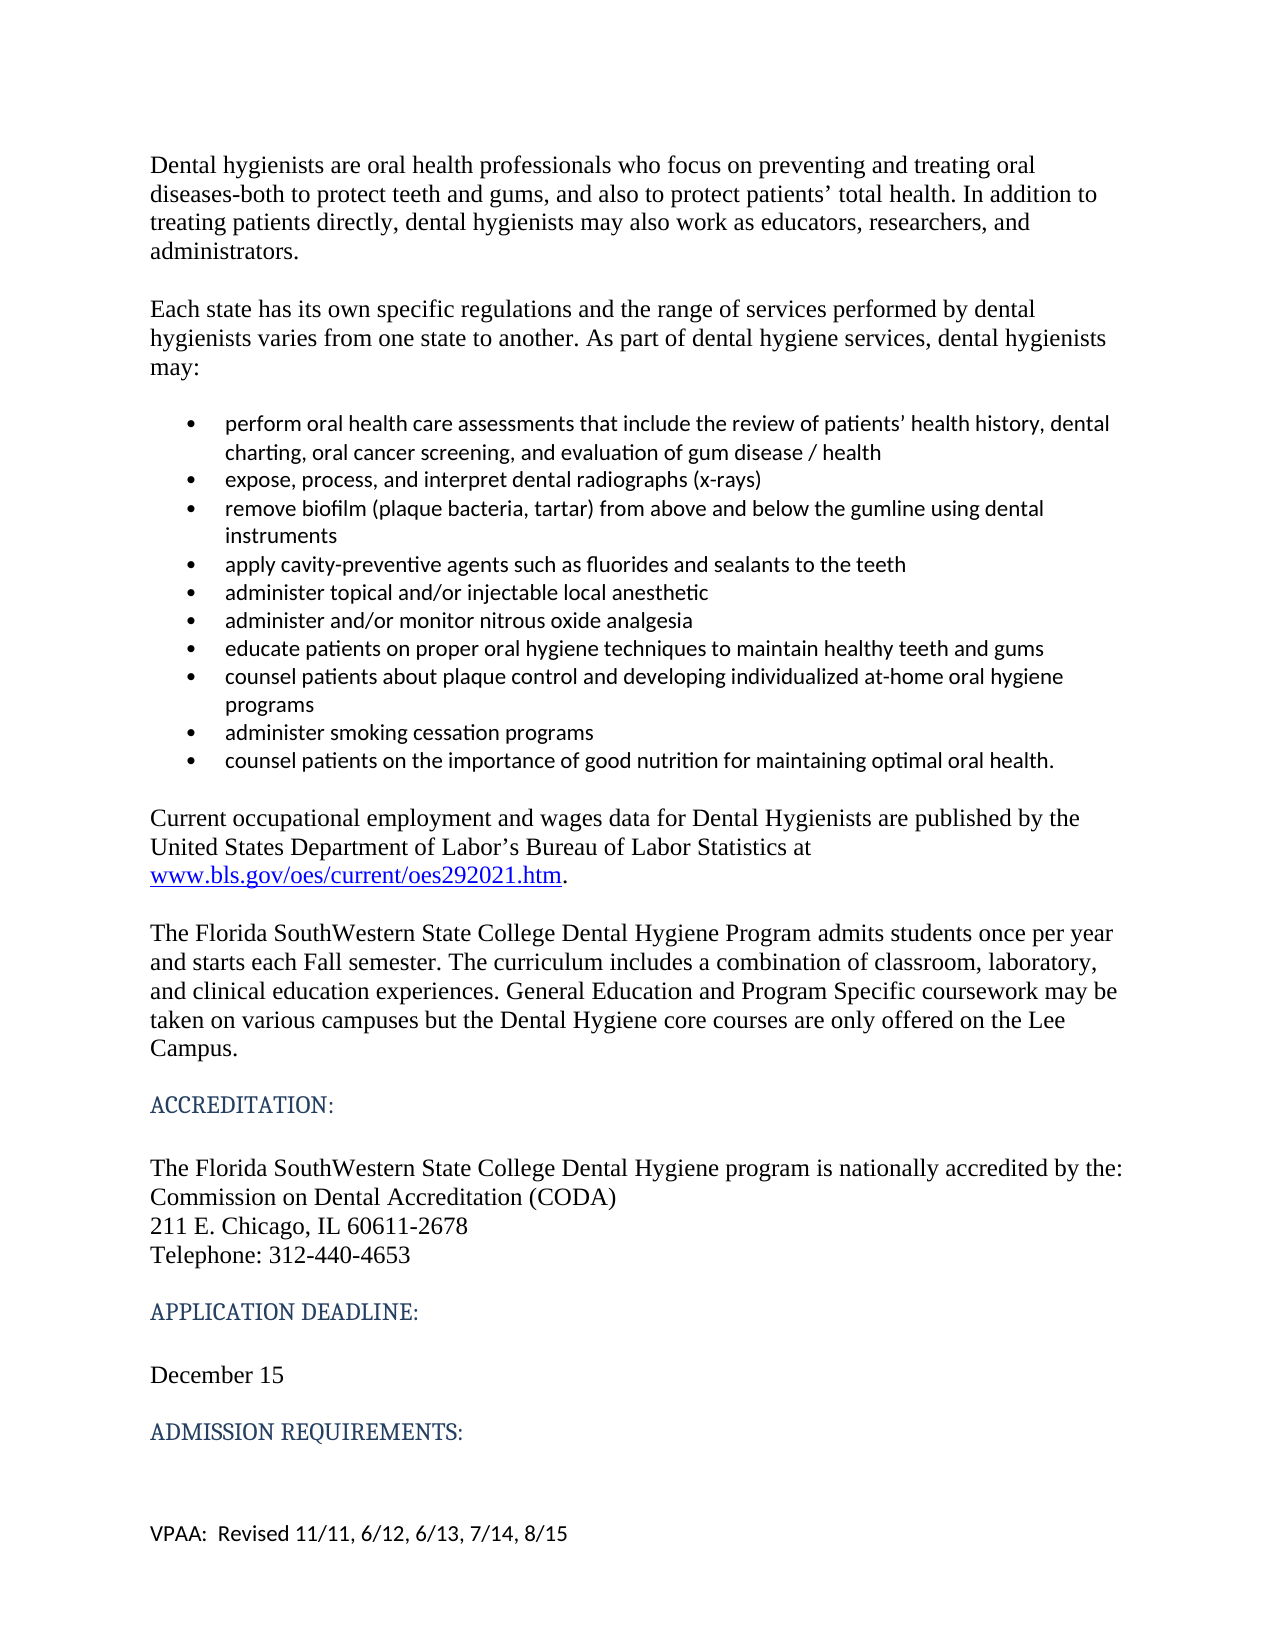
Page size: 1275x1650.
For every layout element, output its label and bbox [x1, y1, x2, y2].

table_header [150, 150, 1125, 1451]
